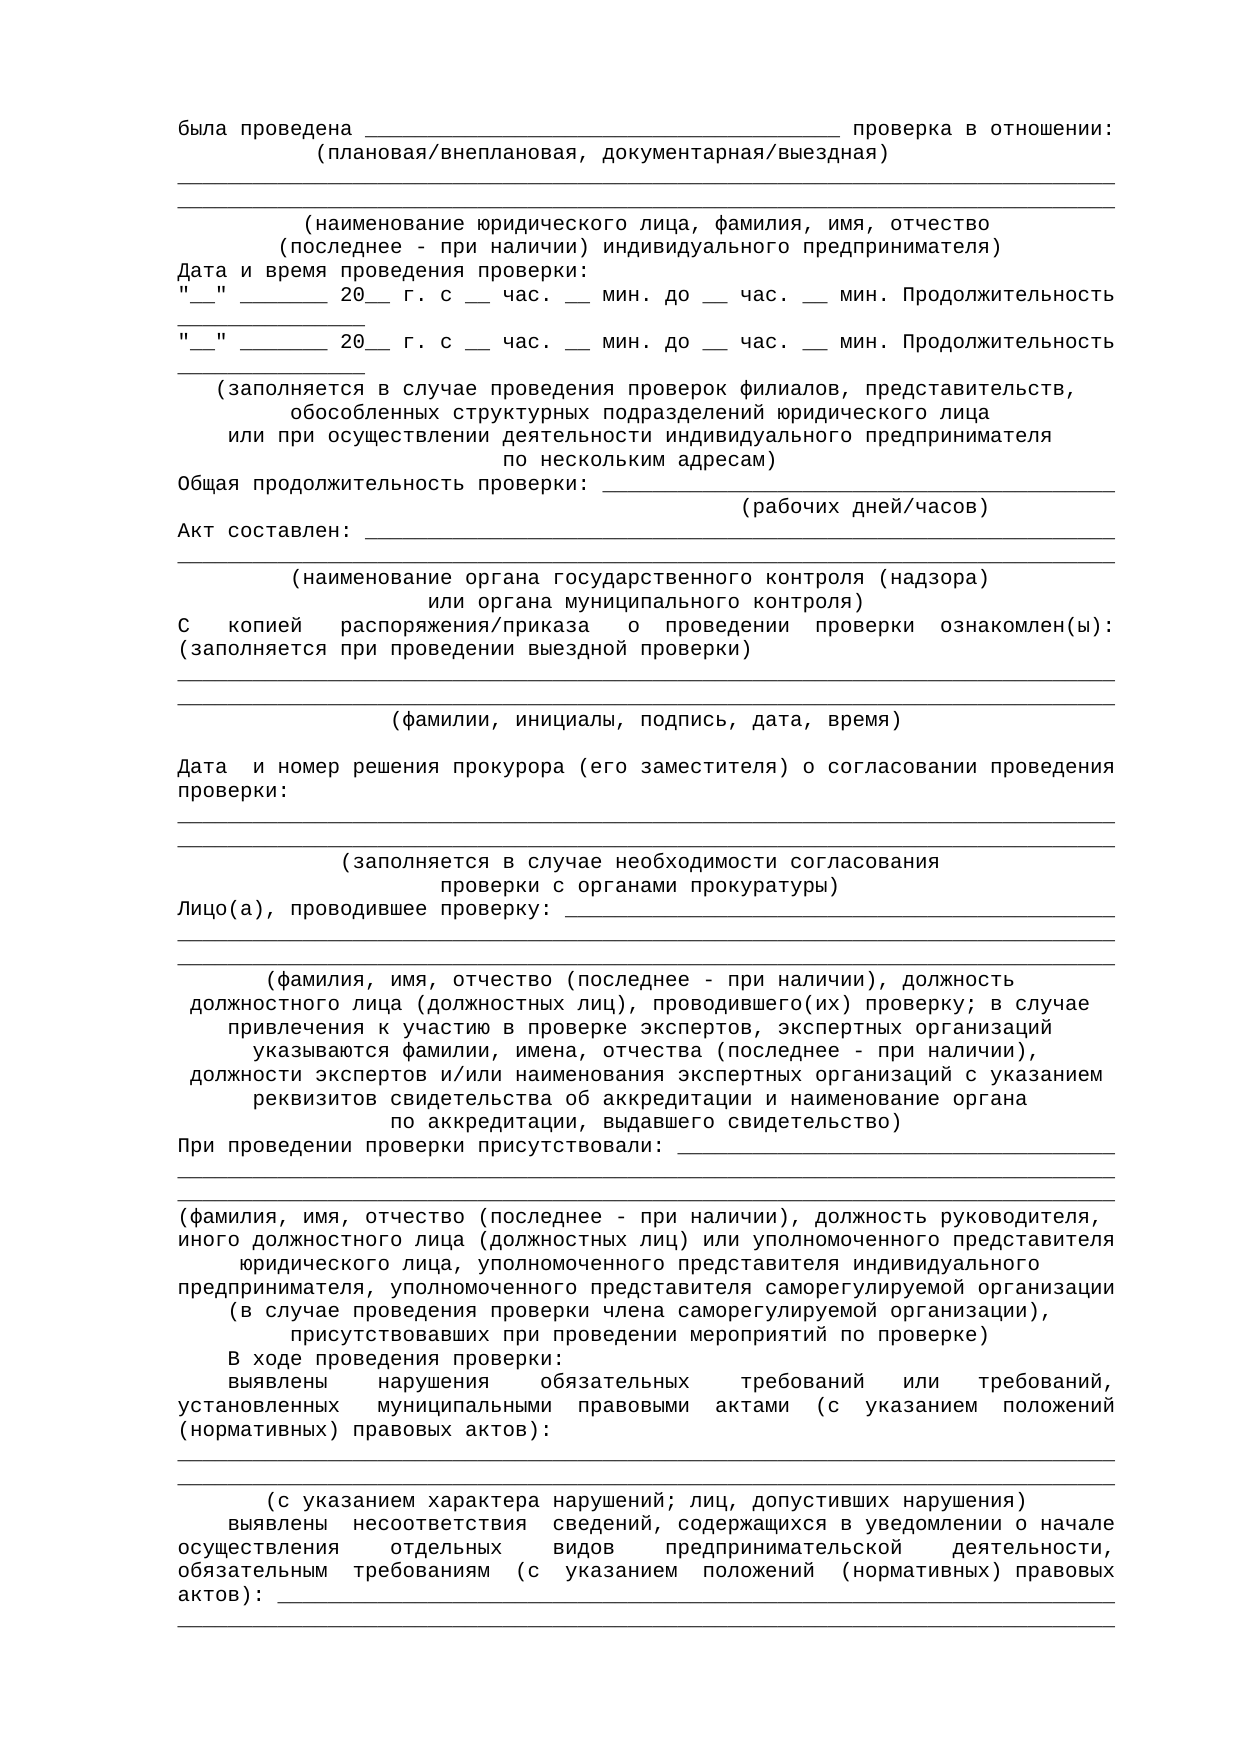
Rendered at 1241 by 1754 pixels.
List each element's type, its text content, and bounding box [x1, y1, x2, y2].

text ___________________________________________________________________________ [177, 922, 1152, 946]
text проверки: [177, 780, 1152, 804]
text ___________________________________________________________________________ [177, 1442, 1152, 1466]
text или органа муниципального контроля) [177, 591, 1152, 615]
text ___________________________________________________________________________ [177, 662, 1152, 686]
text Дата и номер решения прокурора (его заместителя) о согласовании проведения [177, 757, 1152, 780]
text _______________ [177, 354, 1152, 378]
text Акт составлен: ____________________________________________________________ [177, 520, 1152, 544]
text актов): ___________________________________________________________________ [177, 1584, 1152, 1608]
text (последнее - при наличии) индивидуального предпринимателя) [177, 236, 1152, 260]
text "__" _______ 20__ г. с __ час. __ мин. до __ час. __ мин. Продолжительность [177, 284, 1152, 307]
text ___________________________________________________________________________ [177, 189, 1152, 213]
text по нескольким адресам) [177, 449, 1152, 473]
text С копией распоряжения/приказа о проведении проверки ознакомлен(ы): [177, 615, 1152, 638]
text ___________________________________________________________________________ [177, 544, 1152, 567]
text иного должностного лица (должностных лиц) или уполномоченного представителя [177, 1229, 1152, 1253]
text или при осуществлении деятельности индивидуального предпринимателя [177, 426, 1152, 449]
text обособленных структурных подразделений юридического лица [177, 402, 1152, 426]
text (заполняется в случае проведения проверок филиалов, представительств, [177, 378, 1152, 402]
text (наименование юридического лица, фамилия, имя, отчество [177, 213, 1152, 236]
text Лицо(а), проводившее проверку: ____________________________________________ [177, 898, 1152, 922]
text указываются фамилии, имена, отчества (последнее - при наличии), [177, 1040, 1152, 1064]
text установленных муниципальными правовыми актами (с указанием положений [177, 1395, 1152, 1419]
text проверки с органами прокуратуры) [177, 875, 1152, 898]
text ___________________________________________________________________________ [177, 1158, 1152, 1182]
text "__" _______ 20__ г. с __ час. __ мин. до __ час. __ мин. Продолжительность [177, 331, 1152, 354]
text (фамилия, имя, отчество (последнее - при наличии), должность [177, 969, 1152, 993]
text присутствовавших при проведении мероприятий по проверке) [177, 1324, 1152, 1348]
text _______________ [177, 307, 1152, 331]
text юридического лица, уполномоченного представителя индивидуального [177, 1253, 1152, 1277]
text (заполняется в случае необходимости согласования [177, 851, 1152, 875]
text ___________________________________________________________________________ [177, 1466, 1152, 1489]
text осуществления отдельных видов предпринимательской деятельности, [177, 1537, 1152, 1561]
text Дата и время проведения проверки: [177, 260, 1152, 284]
text ___________________________________________________________________________ [177, 686, 1152, 709]
text (заполняется при проведении выездной проверки) [177, 638, 1152, 662]
text (нормативных) правовых актов): [177, 1419, 1152, 1442]
text (рабочих дней/часов) [177, 496, 1152, 520]
text была проведена ______________________________________ проверка в отношении: [177, 118, 1152, 142]
text (плановая/внеплановая, документарная/выездная) [177, 142, 1152, 165]
text В ходе проведения проверки: [177, 1348, 1152, 1371]
text ___________________________________________________________________________ [177, 1182, 1152, 1206]
text обязательным требованиям (с указанием положений (нормативных) правовых [177, 1561, 1152, 1584]
text При проведении проверки присутствовали: ___________________________________ [177, 1135, 1152, 1158]
text привлечения к участию в проверке экспертов, экспертных организаций [177, 1017, 1152, 1040]
text выявлены несоответствия сведений, содержащихся в уведомлении о начале [177, 1513, 1152, 1537]
text по аккредитации, выдавшего свидетельство) [177, 1111, 1152, 1135]
text (фамилия, имя, отчество (последнее - при наличии), должность руководителя, [177, 1206, 1152, 1229]
text должности экспертов и/или наименования экспертных организаций с указанием [177, 1064, 1152, 1088]
text (наименование органа государственного контроля (надзора) [177, 567, 1152, 591]
text предпринимателя, уполномоченного представителя саморегулируемой организации [177, 1277, 1152, 1300]
text ___________________________________________________________________________ [177, 946, 1152, 969]
text ___________________________________________________________________________ [177, 827, 1152, 851]
text (с указанием характера нарушений; лиц, допустивших нарушения) [177, 1489, 1152, 1513]
text выявлены нарушения обязательных требований или требований, [177, 1371, 1152, 1395]
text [177, 1608, 1152, 1631]
text ___________________________________________________________________________ [177, 804, 1152, 827]
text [177, 165, 1152, 189]
text (в случае проведения проверки члена саморегулируемой организации), [177, 1300, 1152, 1324]
text (фамилии, инициалы, подпись, дата, время) [177, 709, 1152, 733]
text реквизитов свидетельства об аккредитации и наименование органа [177, 1088, 1152, 1111]
text должностного лица (должностных лиц), проводившего(их) проверку; в случае [177, 993, 1152, 1017]
text Общая продолжительность проверки: _________________________________________ [177, 473, 1152, 496]
